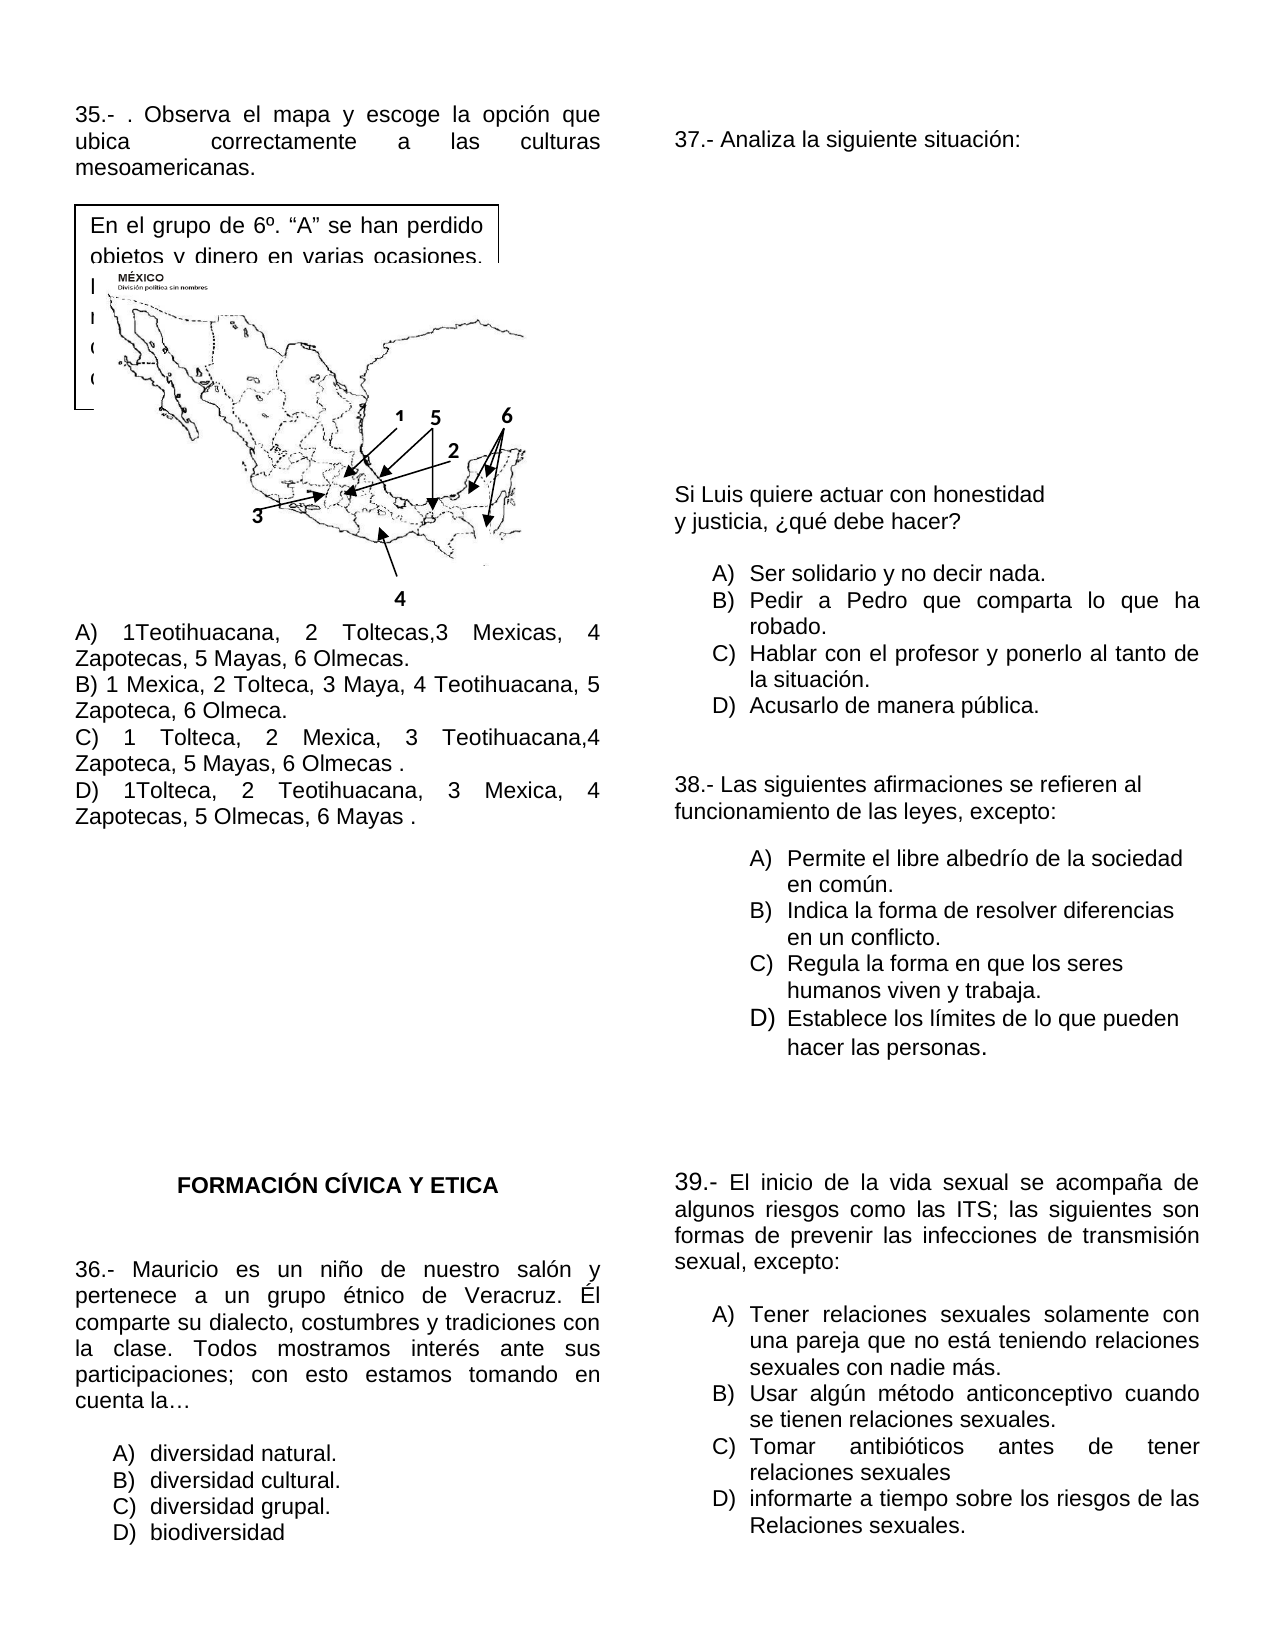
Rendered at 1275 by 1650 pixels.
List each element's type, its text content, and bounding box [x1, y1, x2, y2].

list Tomar antibióticos antes de tener relaciones sexuales [712, 1433, 1200, 1485]
list Usar algún método anticonceptivo cuando se tienen relaciones sexuales. [712, 1380, 1200, 1433]
text 36.- Mauricio es un niño de nuestro salón y pertenece a un grupo étnico de Veracruz. Él comparte su dialecto, costumbres y tradiciones con la clase. Todos mostramos interés ante sus participaciones; con esto estamos tomando en cuenta la… [75, 1256, 601, 1414]
text D) 1Tolteca, 2 Teotihuacana, 3 Mexica, 4 Zapotecas, 5 Olmecas, 6 Mayas . [75, 777, 601, 829]
list FORMACIÓN CÍVICA Y ETICA [75, 1172, 601, 1198]
list Acusarlo de manera pública. [712, 692, 1200, 718]
list Permite el libre albedrío de la sociedad en común. [749, 845, 1200, 897]
list diversidad grupal. [112, 1493, 601, 1519]
list Pedir a Pedro que comparta lo que ha robado. [712, 587, 1200, 639]
list informarte a tiempo sobre los riesgos de las Relaciones sexuales. [712, 1485, 1200, 1538]
list Ser solidario y no decir nada. [712, 560, 1200, 587]
text 38.- Las siguientes afirmaciones se refieren al funcionamiento de las leyes, excepto: [674, 771, 1200, 824]
list biodiversidad [112, 1519, 601, 1546]
list Regula la forma en que los seres humanos viven y trabaja. [749, 950, 1200, 1003]
text 35.- . Observa el mapa y escoge la opción que ubica correctamente a las culturas mesoamericanas. [75, 101, 601, 180]
list Establece los límites de lo que pueden hacer las personas. [749, 1003, 1200, 1060]
text 37.- Analiza la siguiente situación: [674, 126, 1200, 152]
text C) 1 Tolteca, 2 Mexica, 3 Teotihuacana,4 Zapoteca, 5 Mayas, 6 Olmecas . [75, 724, 601, 777]
text B) 1 Mexica, 2 Tolteca, 3 Maya, 4 Teotihuacana, 5 Zapoteca, 6 Olmeca. [75, 671, 601, 724]
text 39.- El inicio de la vida sexual se acompaña de algunos riesgos como las ITS; las siguientes son formas de prevenir las infecciones de transmisión sexual, excepto: [674, 1167, 1200, 1274]
list Hablar con el profesor y ponerlo al tanto de la situación. [712, 639, 1200, 692]
list diversidad cultural. [112, 1467, 601, 1493]
list diversidad natural. [112, 1440, 601, 1467]
text y justicia, ¿qué debe hacer? [674, 508, 1200, 534]
text Si Luis quiere actuar con honestidad [674, 481, 1200, 508]
text A) 1Teotihuacana, 2 Toltecas,3 Mexicas, 4 Zapotecas, 5 Mayas, 6 Olmecas. [75, 618, 601, 671]
list Tener relaciones sexuales solamente con una pareja que no está teniendo relaciones sexuales con nadie más. [712, 1301, 1200, 1380]
list Indica la forma de resolver diferencias en un conflicto. [749, 897, 1200, 950]
